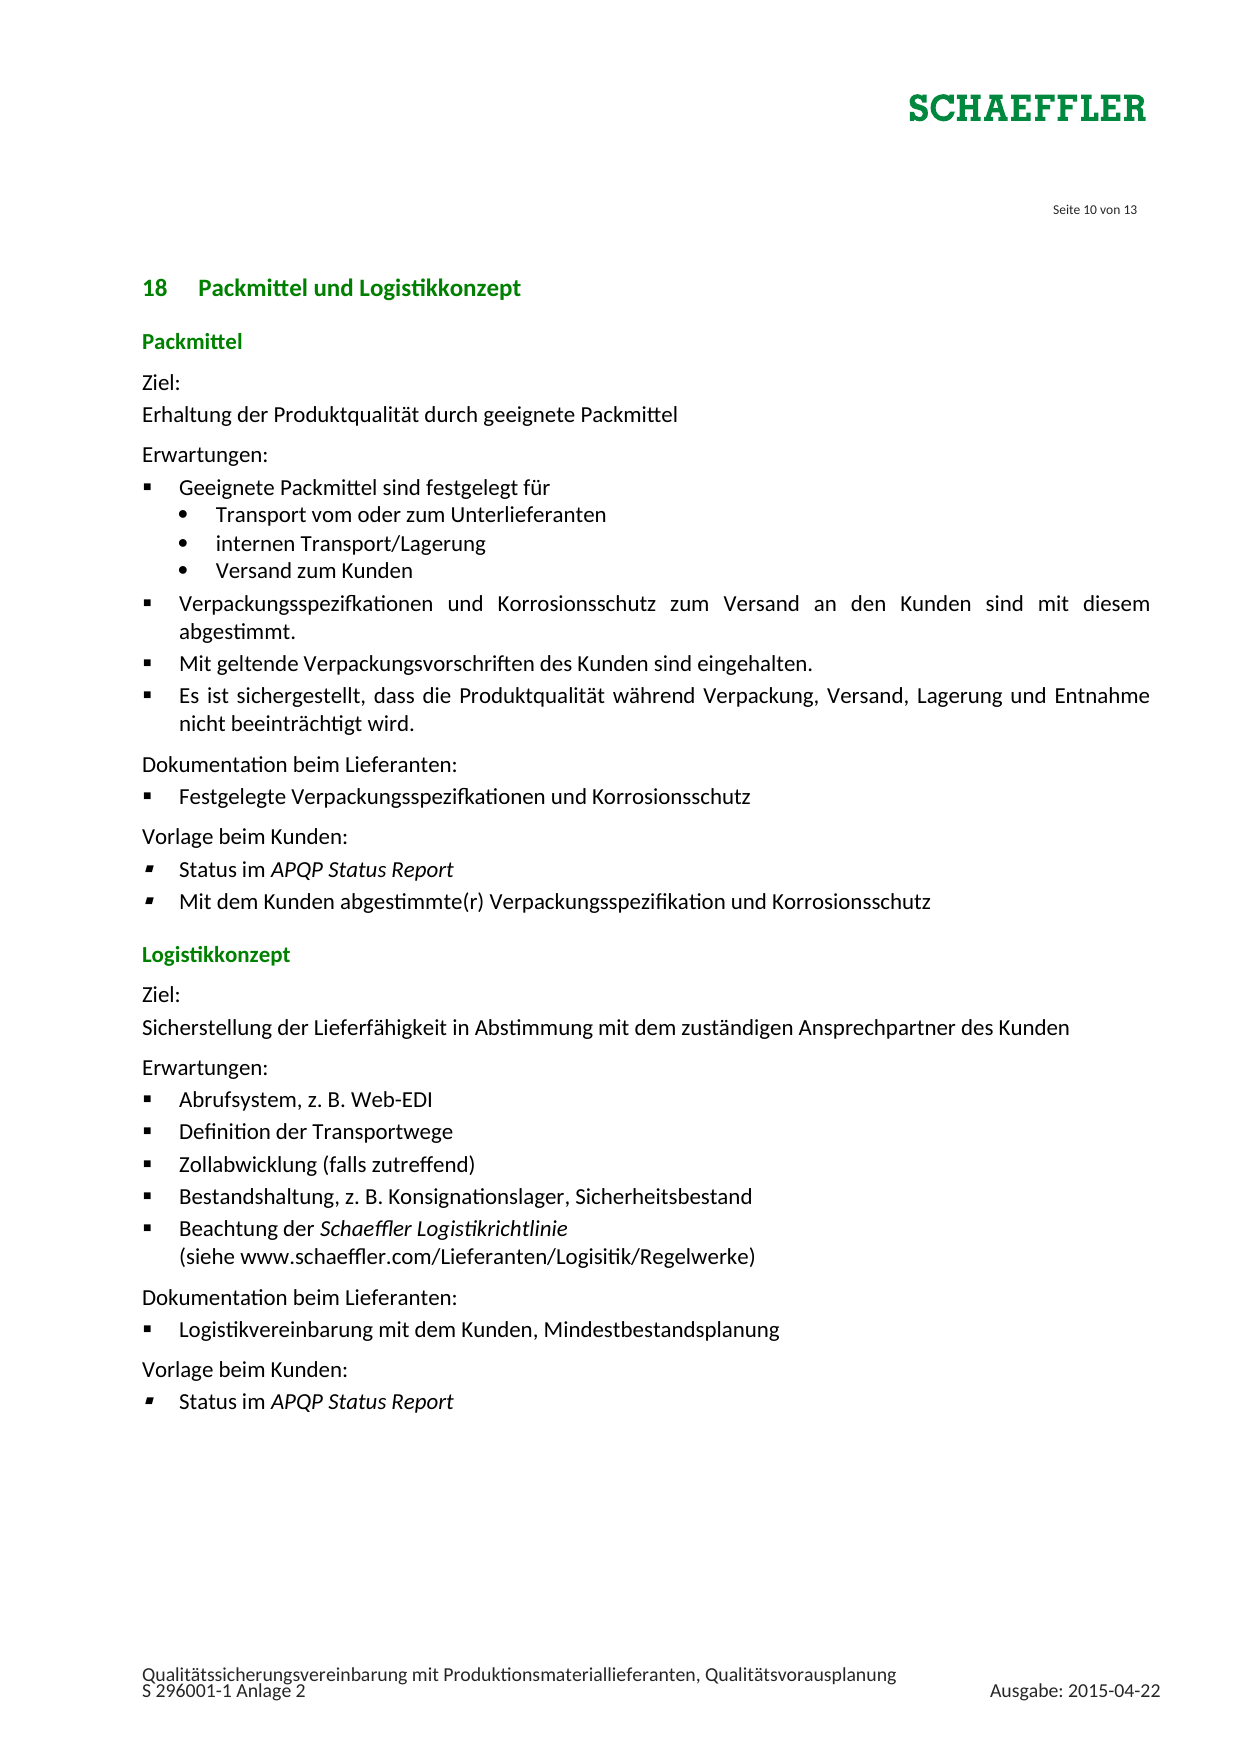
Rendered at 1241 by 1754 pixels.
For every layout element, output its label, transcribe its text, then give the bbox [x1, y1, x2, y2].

text Dokumentation beim Lieferanten: [142, 750, 1152, 778]
text Festgelegte Verpackungsspezifkationen und Korrosionsschutz [142, 782, 1152, 810]
list Transport vom oder zum Unterlieferanten [179, 501, 1169, 529]
text Ziel: [142, 368, 1152, 396]
list Versand zum Kunden [179, 557, 1169, 585]
text Beachtung der Schaeffler Logistikrichtlinie (siehe www.schaeffler.com/Lieferanten/Logisitik/Regelwerke) [142, 1214, 1152, 1270]
text Ziel: [142, 980, 1152, 1008]
text Packmittel [142, 327, 1152, 355]
text Mit geltende Verpackungsvorschriften des Kunden sind eingehalten. [142, 649, 1152, 677]
subtitle Packmittel und Logistikkonzept [142, 238, 1152, 302]
text Logistikvereinbarung mit dem Kunden, Mindestbestandsplanung [142, 1315, 1152, 1343]
text Verpackungsspezifkationen und Korrosionsschutz zum Versand an den Kunden sind mit diesem abgestimmt. [142, 589, 1152, 645]
text Zollabwicklung (falls zutreffend) [142, 1150, 1152, 1178]
text Erhaltung der Produktqualität durch geeignete Packmittel [142, 400, 1152, 428]
text Status im APQP Status Report [142, 1387, 1152, 1416]
text Abrufsystem, z. B. Web-EDI [142, 1085, 1152, 1113]
text Erwartungen: [142, 440, 1152, 468]
list internen Transport/Lagerung [179, 529, 1169, 557]
text Mit dem Kunden abgestimmte(r) Verpackungsspezifikation und Korrosionsschutz [142, 887, 1152, 915]
text Bestandshaltung, z. B. Konsignationslager, Sicherheitsbestand [142, 1182, 1152, 1210]
text Es ist sichergestellt, dass die Produktqualität während Verpackung, Versand, Lagerung und Entnahme nicht beeinträchtigt wird. [142, 681, 1152, 737]
text Geeignete Packmittel sind festgelegt für [142, 473, 1152, 501]
text Status im APQP Status Report [142, 855, 1152, 883]
text Logistikkonzept [142, 940, 1152, 968]
text Vorlage beim Kunden: [142, 1355, 1152, 1383]
text Sicherstellung der Lieferfähigkeit in Abstimmung mit dem zuständigen Ansprechpartner des Kunden [142, 1013, 1152, 1041]
text Vorlage beim Kunden: [142, 822, 1152, 851]
text Erwartungen: [142, 1053, 1152, 1081]
text Dokumentation beim Lieferanten: [142, 1283, 1152, 1311]
text Definition der Transportwege [142, 1117, 1152, 1146]
